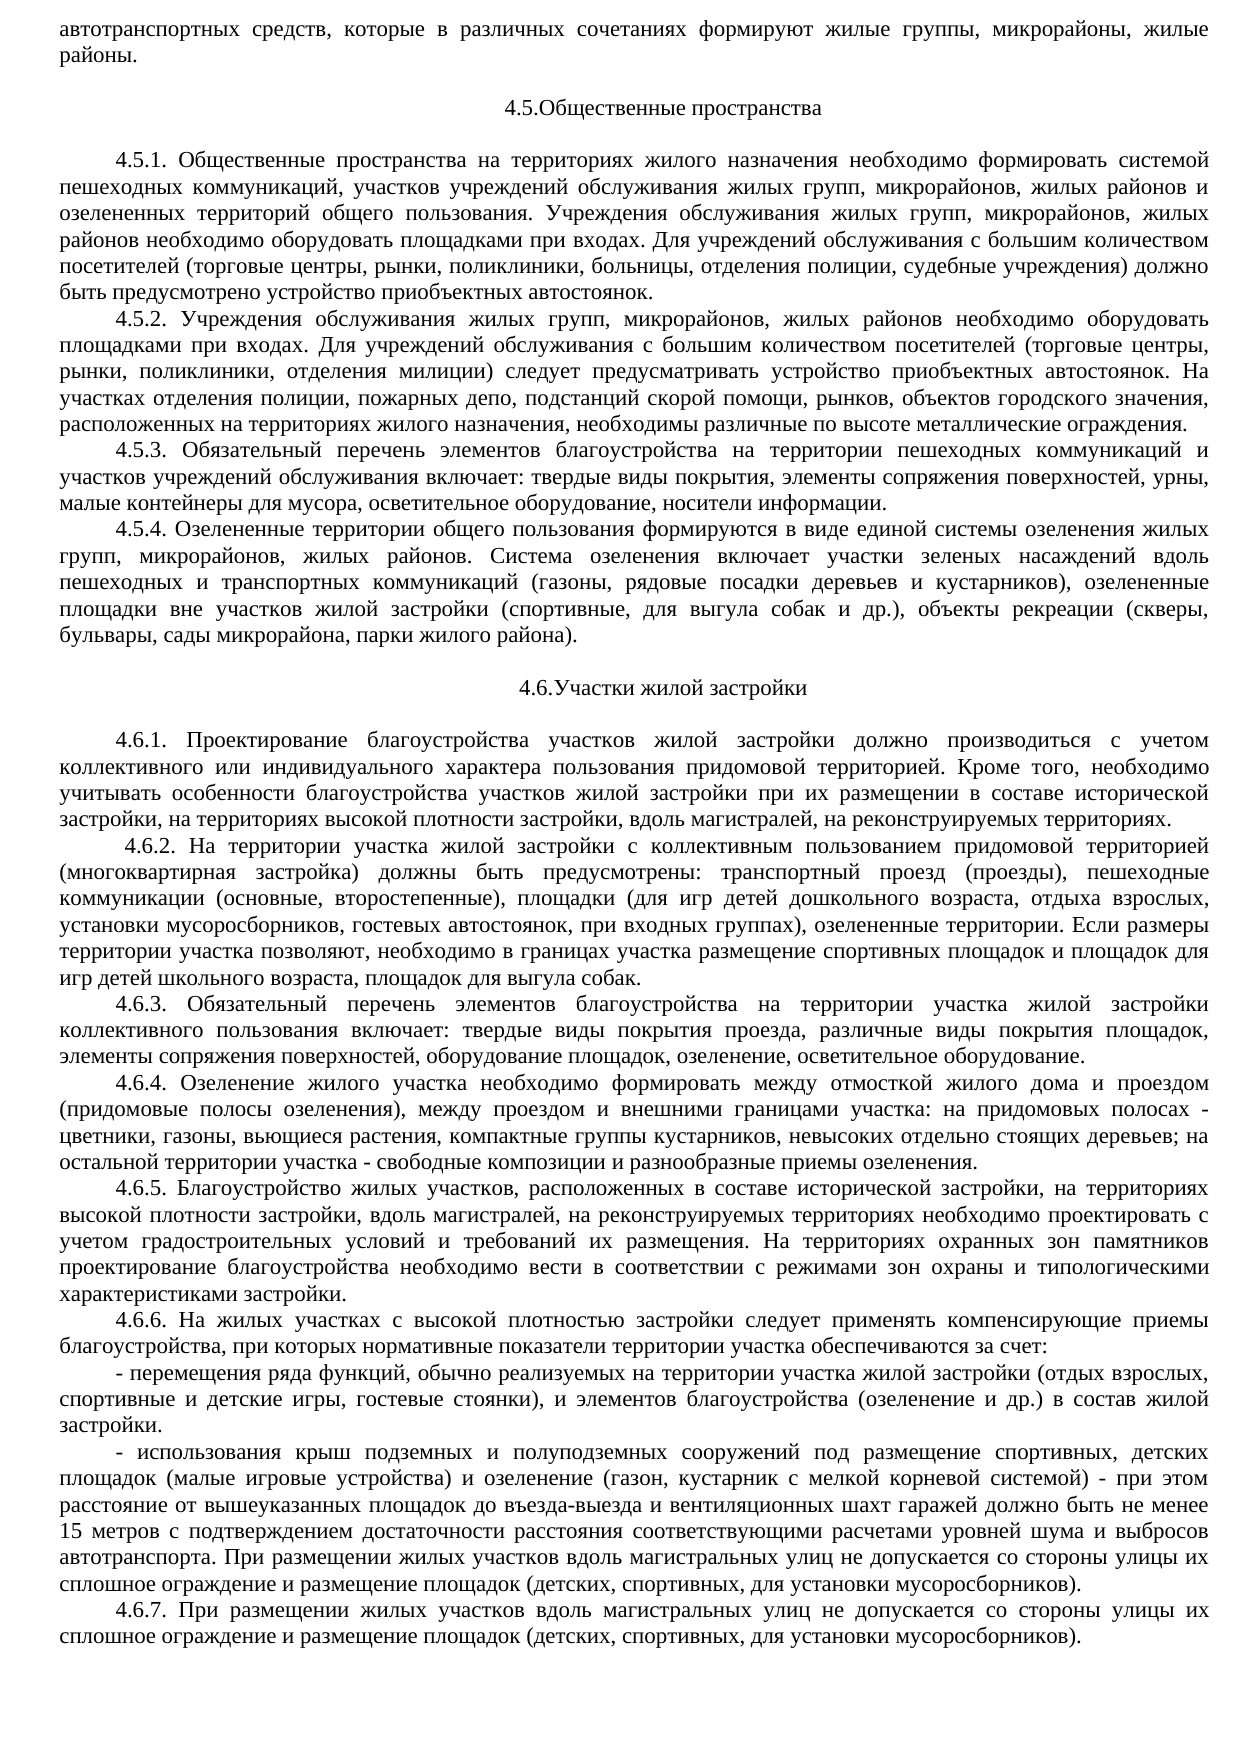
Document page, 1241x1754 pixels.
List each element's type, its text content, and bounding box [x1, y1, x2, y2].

text 4.5.1. Общественные пространства на территориях жилого назначения необходимо формировать системой пешеходных коммуникаций, участков учреждений обслуживания жилых групп, микрорайонов, жилых районов и озелененных территорий общего пользования. Учреждения обслуживания жилых групп, микрорайонов, жилых районов необходимо оборудовать площадками при входах. Для учреждений обслуживания с большим количеством посетителей (торговые центры, рынки, поликлиники, больницы, отделения полиции, судебные учреждения) должно быть предусмотрено устройство приобъектных автостоянок. [59, 147, 1211, 305]
text 4.6.6. На жилых участках с высокой плотностью застройки следует применять компенсирующие приемы благоустройства, при которых нормативные показатели территории участка обеспечиваются за счет: [59, 1306, 1211, 1359]
text 4.6.1. Проектирование благоустройства участков жилой застройки должно производиться с учетом коллективного или индивидуального характера пользования придомовой территорией. Кроме того, необходимо учитывать особенности благоустройства участков жилой застройки при их размещении в составе исторической застройки, на территориях высокой плотности застройки, вдоль магистралей, на реконструируемых территориях. [59, 726, 1211, 832]
text 4.5.2. Учреждения обслуживания жилых групп, микрорайонов, жилых районов необходимо оборудовать площадками при входах. Для учреждений обслуживания с большим количеством посетителей (торговые центры, рынки, поликлиники, отделения милиции) следует предусматривать устройство приобъектных автостоянок. На участках отделения полиции, пожарных депо, подстанций скорой помощи, рынков, объектов городского значения, расположенных на территориях жилого назначения, необходимы различные по высоте металлические ограждения. [59, 305, 1211, 436]
text 4.5.4. Озелененные территории общего пользования формируются в виде единой системы озеленения жилых групп, микрорайонов, жилых районов. Система озеленения включает участки зеленых насаждений вдоль пешеходных и транспортных коммуникаций (газоны, рядовые посадки деревьев и кустарников), озелененные площадки вне участков жилой застройки (спортивные, для выгула собак и др.), объекты рекреации (скверы, бульвары, сады микрорайона, парки жилого района). [59, 516, 1211, 647]
text 4.5.3. Обязательный перечень элементов благоустройства на территории пешеходных коммуникаций и участков учреждений обслуживания включает: твердые виды покрытия, элементы сопряжения поверхностей, урны, малые контейнеры для мусора, осветительное оборудование, носители информации. [59, 436, 1211, 516]
text - перемещения ряда функций, обычно реализуемых на территории участка жилой застройки (отдых взрослых, спортивные и детские игры, гостевые стоянки), и элементов благоустройства (озеленение и др.) в состав жилой застройки. [59, 1359, 1211, 1438]
text 4.6.2. На территории участка жилой застройки с коллективным пользованием придомовой территорией (многоквартирная застройка) должны быть предусмотрены: транспортный проезд (проезды), пешеходные коммуникации (основные, второстепенные), площадки (для игр детей дошкольного возраста, отдыха взрослых, установки мусоросборников, гостевых автостоянок, при входных группах), озелененные территории. Если размеры территории участка позволяют, необходимо в границах участка размещение спортивных площадок и площадок для игр детей школьного возраста, площадок для выгула собак. [59, 832, 1211, 990]
text - использования крыш подземных и полуподземных сооружений под размещение спортивных, детских площадок (малые игровые устройства) и озеленение (газон, кустарник с мелкой корневой системой) - при этом расстояние от вышеуказанных площадок до въезда-выезда и вентиляционных шахт гаражей должно быть не менее 15 метров с подтверждением достаточности расстояния соответствующими расчетами уровней шума и выбросов автотранспорта. При размещении жилых участков вдоль магистральных улиц не допускается со стороны улицы их сплошное ограждение и размещение площадок (детских, спортивных, для установки мусоросборников). [59, 1438, 1211, 1596]
text 4.6.3. Обязательный перечень элементов благоустройства на территории участка жилой застройки коллективного пользования включает: твердые виды покрытия проезда, различные виды покрытия площадок, элементы сопряжения поверхностей, оборудование площадок, озеленение, осветительное оборудование. [59, 990, 1211, 1069]
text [59, 15, 1211, 67]
text 4.6.4. Озеленение жилого участка необходимо формировать между отмосткой жилого дома и проездом (придомовые полосы озеленения), между проездом и внешними границами участка: на придомовых полосах - цветники, газоны, вьющиеся растения, компактные группы кустарников, невысоких отдельно стоящих деревьев; на остальной территории участка - свободные композиции и разнообразные приемы озеленения. [59, 1069, 1211, 1174]
text 4.6.7. При размещении жилых участков вдоль магистральных улиц не допускается со стороны улицы их сплошное ограждение и размещение площадок (детских, спортивных, для установки мусоросборников). [59, 1596, 1211, 1649]
text 4.5.Общественные пространства [59, 94, 1211, 120]
text 4.6.Участки жилой застройки [59, 674, 1211, 700]
text 4.6.5. Благоустройство жилых участков, расположенных в составе исторической застройки, на территориях высокой плотности застройки, вдоль магистралей, на реконструируемых территориях необходимо проектировать с учетом градостроительных условий и требований их размещения. На территориях охранных зон памятников проектирование благоустройства необходимо вести в соответствии с режимами зон охраны и типологическими характеристиками застройки. [59, 1174, 1211, 1306]
